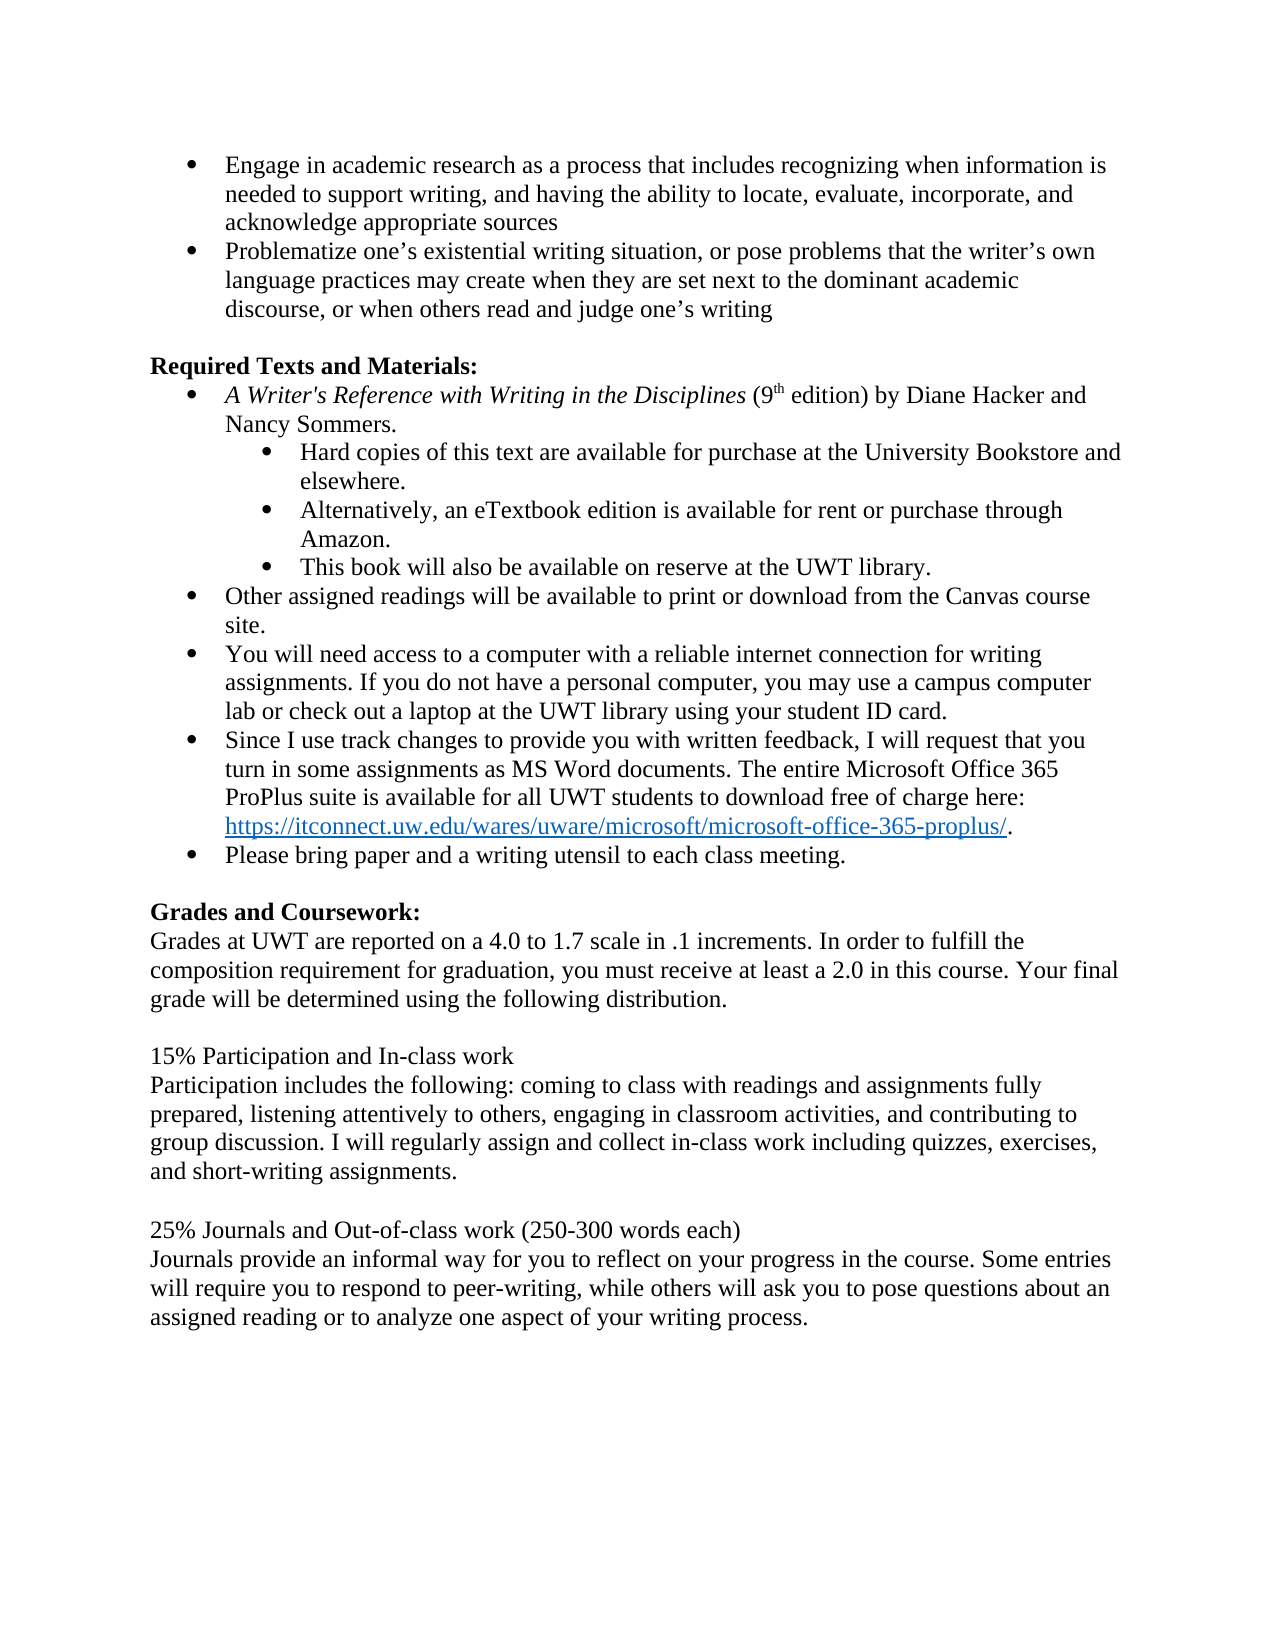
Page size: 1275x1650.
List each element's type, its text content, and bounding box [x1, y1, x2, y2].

text Participation includes the following: coming to class with readings and assignments fully prepared, listening attentively to others, engaging in classroom activities, and contributing to group discussion. I will regularly assign and collect in-class work including quizzes, exercises, and short-writing assignments. [150, 1070, 1125, 1185]
list Since I use track changes to provide you with written feedback, I will request that you turn in some assignments as MS Word documents. The entire Microsoft Office 365 ProPlus suite is available for all UWT students to download free of charge here: https://itconnect.uw.edu/wares/uware/microsoft/microsoft-office-365-proplus/. [187, 725, 1125, 840]
text Grades and Coursework: [150, 897, 1125, 926]
text Grades at UWT are reported on a 4.0 to 1.7 scale in .1 increments. In order to fulfill the composition requirement for graduation, you must receive at least a 2.0 in this course. Your final grade will be determined using the following distribution. [150, 926, 1125, 1012]
list Please bring paper and a writing utensil to each class meeting. [187, 840, 1125, 869]
list Other assigned readings will be available to print or download from the Canvas course site. [187, 581, 1125, 639]
list Problematize one’s existential writing situation, or pose problems that the writer’s own language practices may create when they are set next to the dominant academic discourse, or when others read and judge one’s writing [187, 236, 1125, 322]
text Journals provide an informal way for you to reflect on your progress in the course. Some entries will require you to respond to peer-writing, while others will ask you to pose questions about an assigned reading or to analyze one aspect of your writing process. [150, 1244, 1125, 1331]
list A Writer's Reference with Writing in the Disciplines (9th edition) by Diane Hacker and Nancy Sommers. [187, 380, 1125, 437]
list Alternatively, an eTextbook edition is available for rent or purchase through Amazon. [262, 495, 1125, 552]
list Hard copies of this text are available for purchase at the University Bookstore and elsewhere. [262, 437, 1125, 495]
text 15% Participation and In-class work [150, 1041, 1125, 1070]
text 25% Journals and Out-of-class work (250-300 words each) [150, 1216, 1125, 1244]
list Engage in academic research as a process that includes recognizing when information is needed to support writing, and having the ability to locate, evaluate, incorporate, and acknowledge appropriate sources [187, 150, 1125, 236]
list This book will also be available on reserve at the UWT library. [262, 552, 1125, 581]
text Required Texts and Materials: [150, 351, 1125, 380]
list You will need access to a computer with a reliable internet connection for writing assignments. If you do not have a personal computer, you may use a campus computer lab or check out a laptop at the UWT library using your student ID card. [187, 639, 1125, 725]
